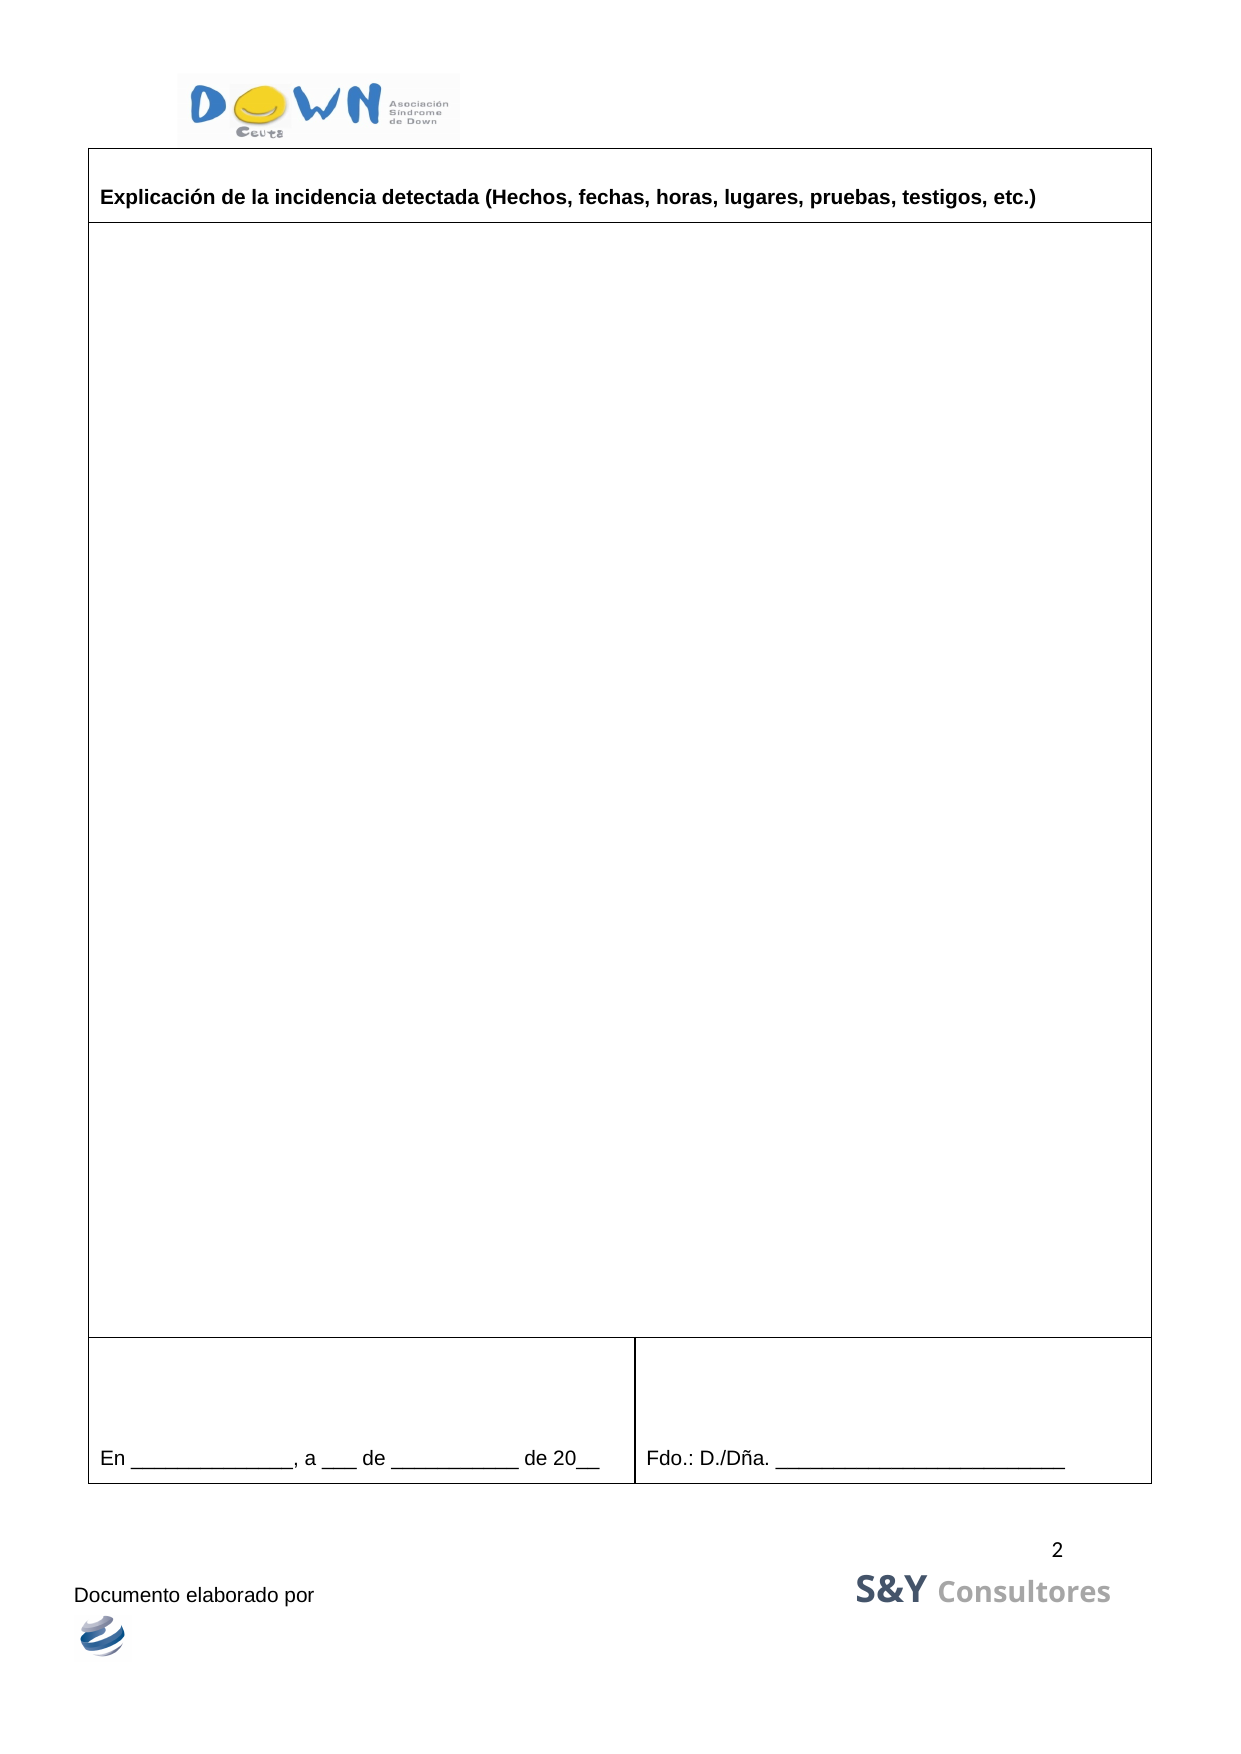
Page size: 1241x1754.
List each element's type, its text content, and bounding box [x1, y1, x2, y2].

picture [177, 73, 460, 148]
picture [73, 1615, 133, 1662]
table_cell En ______________, a ___ de ___________ de 20__ [89, 1338, 634, 1483]
table_cell [89, 223, 1151, 1337]
table_cell Fdo.: D./Dña. _________________________ [636, 1338, 1151, 1483]
table_header Explicación de la incidencia detectada (Hechos, fechas, horas, lugares, pruebas, testigos, etc.) [89, 149, 1151, 222]
